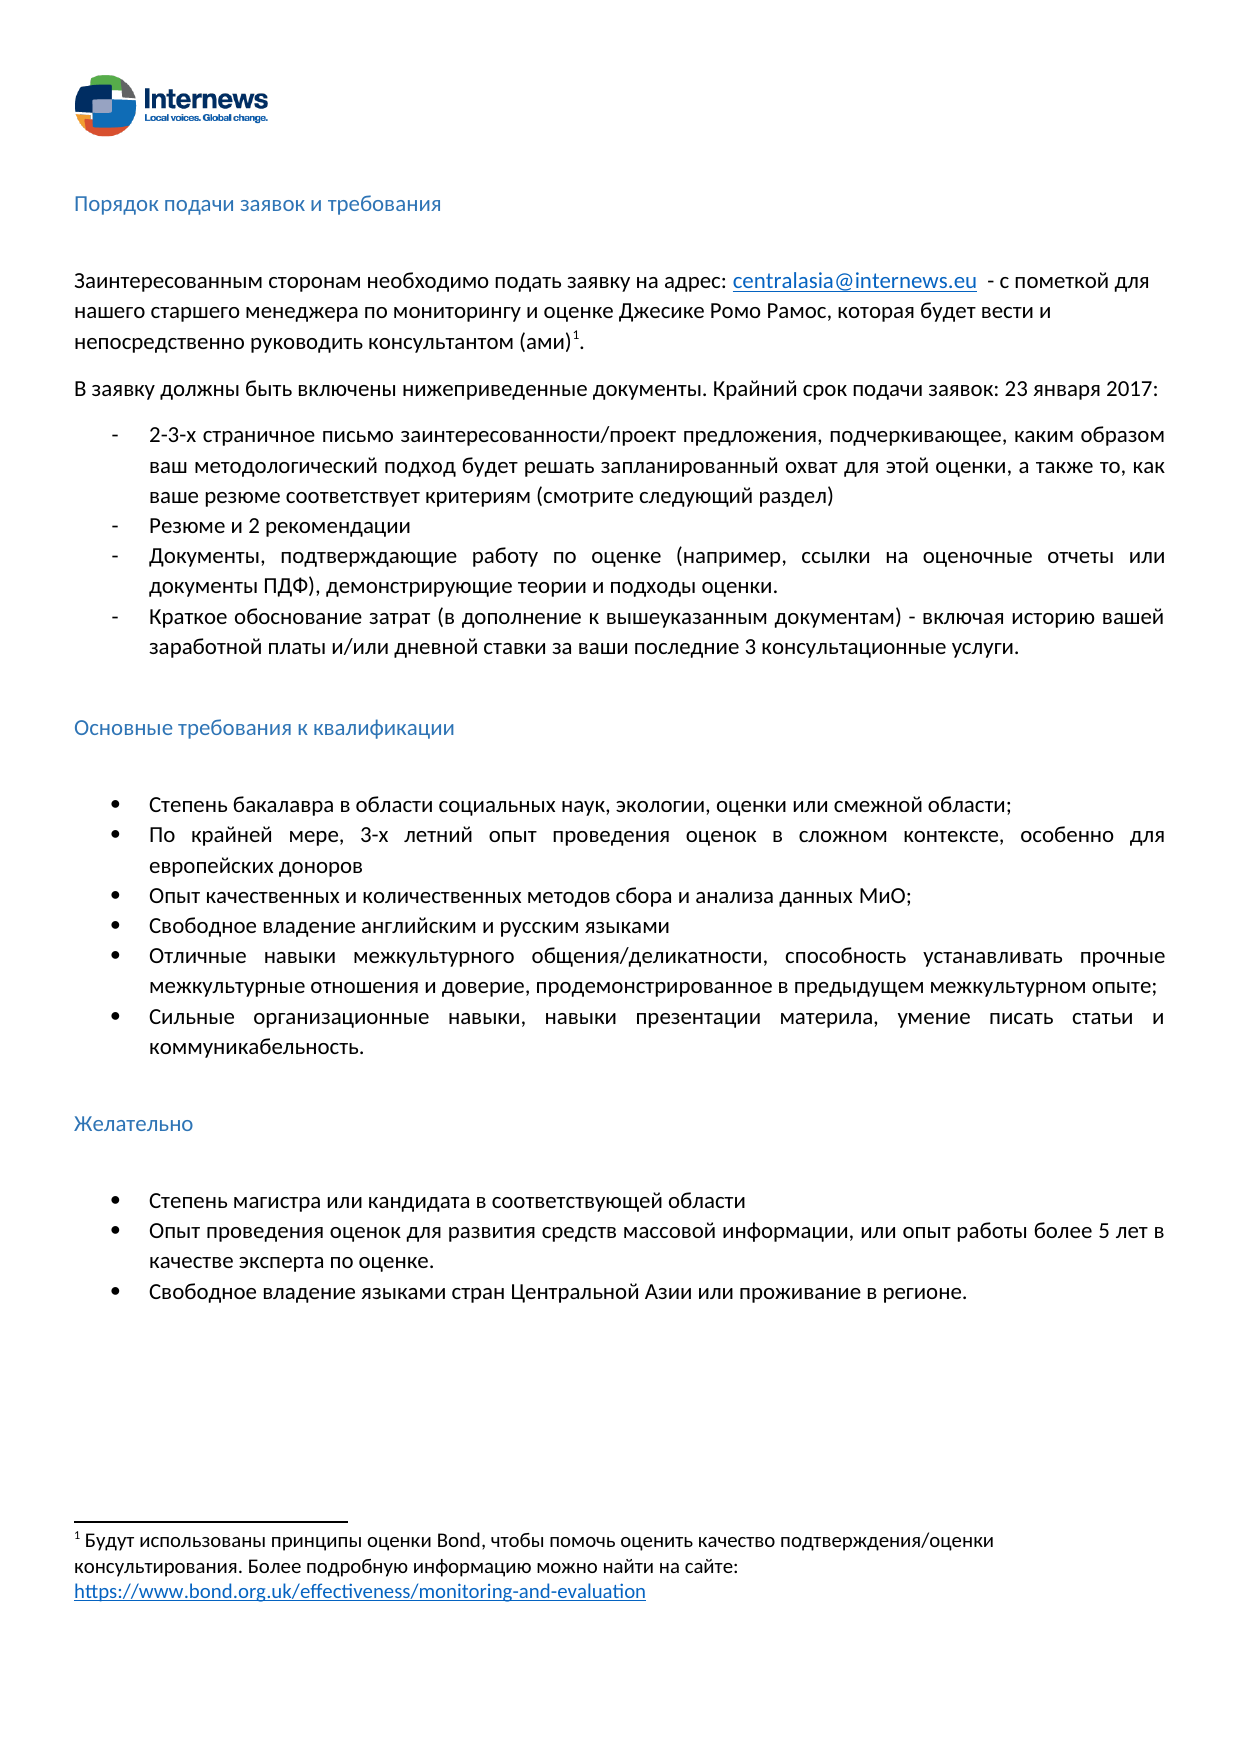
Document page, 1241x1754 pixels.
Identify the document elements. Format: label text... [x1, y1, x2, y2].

list Резюме и 2 рекомендации [111, 511, 1166, 539]
list По крайней мере, 3-х летний опыт проведения оценок в сложном контексте, особенно для европейских доноров [111, 821, 1166, 879]
list Степень магистра или кандидата в соответствующей области [111, 1186, 1166, 1214]
list Сильные организационные навыки, навыки презентации материла, умение писать статьи и коммуникабельность. [111, 1002, 1166, 1060]
list Отличные навыки межкультурного общения/деликатности, способность устанавливать прочные межкультурные отношения и доверие, продемонстрированное в предыдущем межкультурном опыте; [111, 941, 1166, 1000]
list 2-3-х страничное письмо заинтересованности/проект предложения, подчеркивающее, каким образом ваш методологический подход будет решать запланированный охват для этой оценки, а также то, как ваше резюме соответствует критериям (смотрите следующий раздел) [111, 421, 1166, 509]
subtitle Порядок подачи заявок и требования [74, 189, 1166, 217]
text В заявку должны быть включены нижеприведенные документы. Крайний срок подачи заявок: 23 января 2017: [74, 374, 1166, 402]
list Документы, подтверждающие работу по оценке (например, ссылки на оценочные отчеты или документы ПДФ), демонстрирующие теории и подходы оценки. [111, 541, 1166, 600]
list Степень бакалавра в области социальных наук, экологии, оценки или смежной области; [111, 790, 1166, 818]
list Опыт проведения оценок для развития средств массовой информации, или опыт работы более 5 лет в качестве эксперта по оценке. [111, 1216, 1166, 1275]
list Свободное владение английским и русским языками [111, 911, 1166, 939]
subtitle Желательно [74, 1109, 1166, 1137]
subtitle Основные требования к квалификации [74, 713, 1166, 741]
list Опыт качественных и количественных методов сбора и анализа данных MиО; [111, 881, 1166, 909]
text Заинтересованным сторонам необходимо подать заявку на адрес: centralasia@internews.eu - с пометкой для нашего старшего менеджера по мониторингу и оценке Джесике Ромо Рамос, которая будет вести и непосредственно руководить консультантом (ами). [74, 266, 1166, 355]
picture [73, 73, 270, 137]
list Свободное владение языками стран Центральной Азии или проживание в регионе. [111, 1277, 1166, 1305]
list Краткое обоснование затрат (в дополнение к вышеуказанным документам) - включая историю вашей заработной платы и/или дневной ставки за ваши последние 3 консультационные услуги. [111, 602, 1166, 660]
